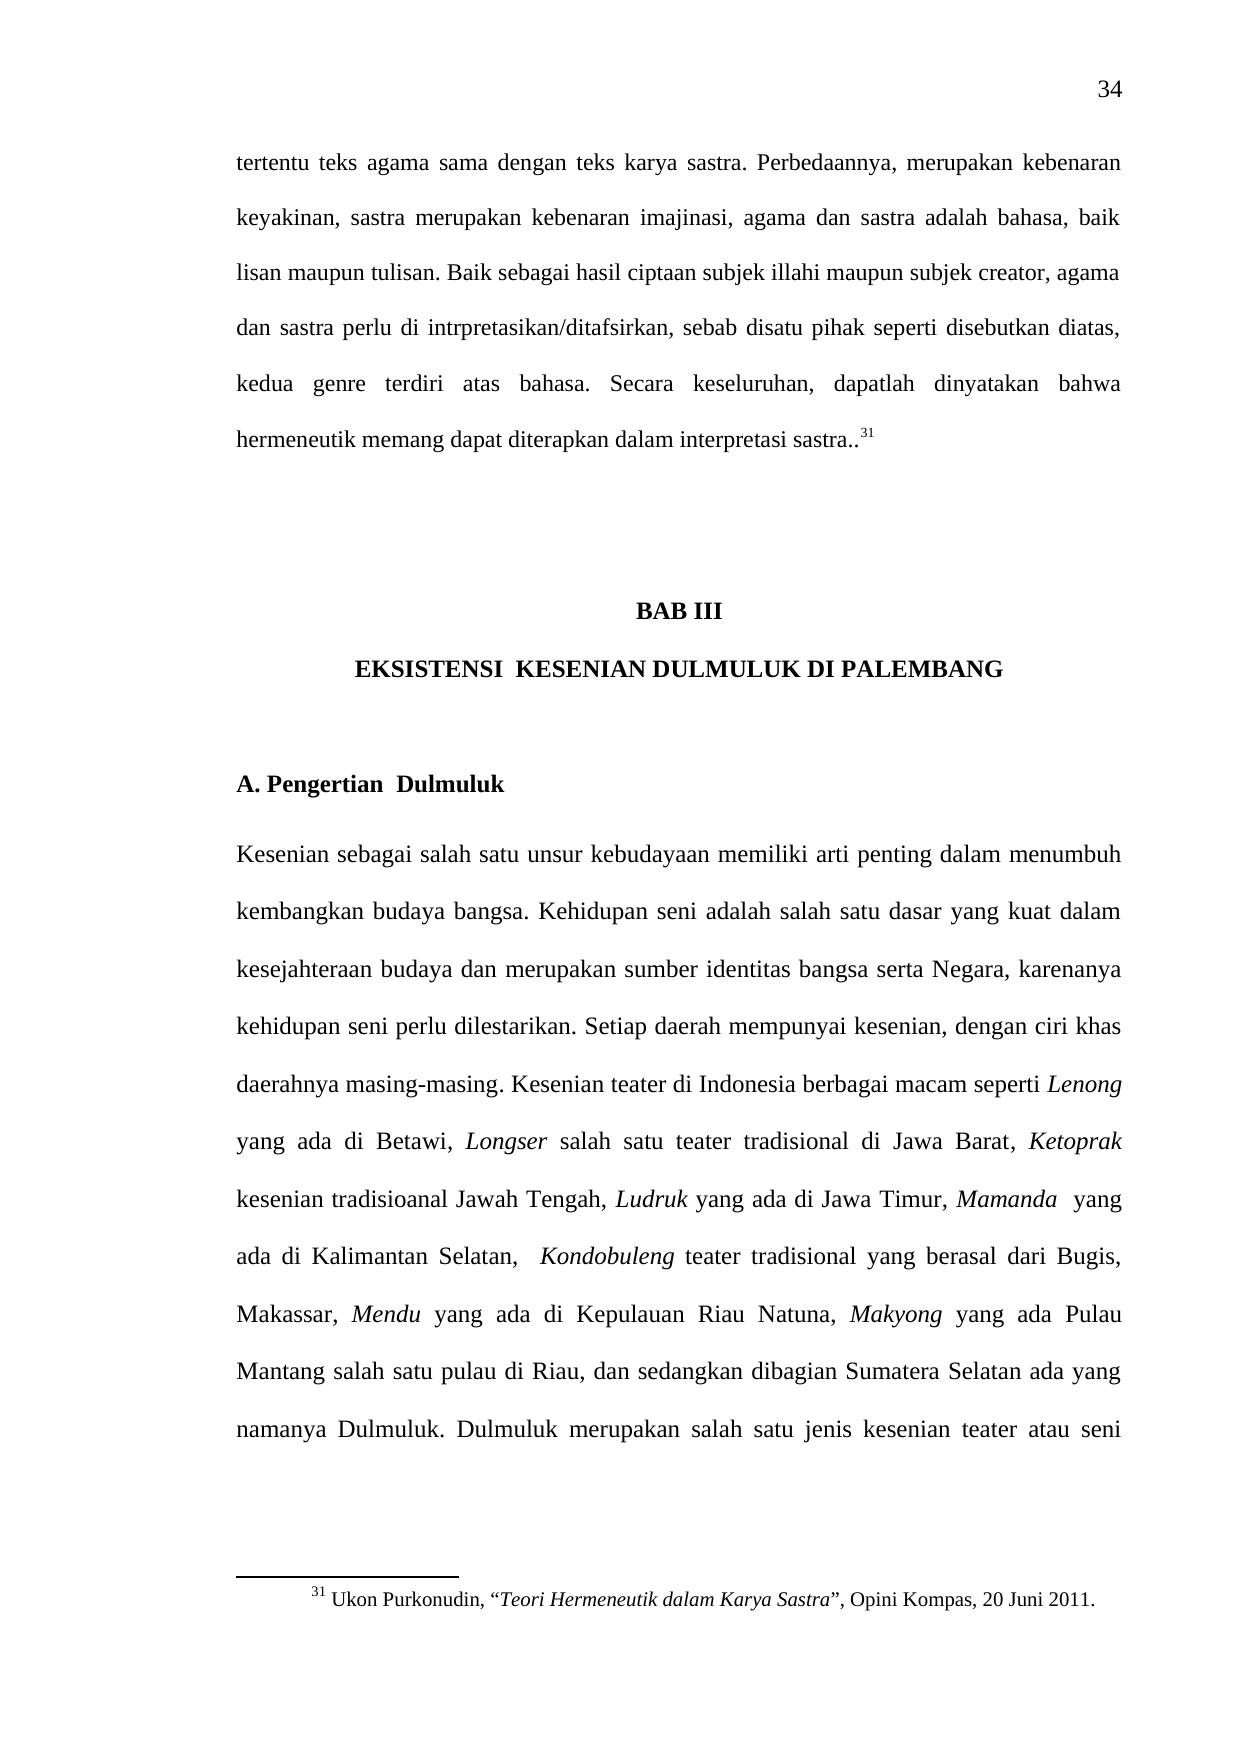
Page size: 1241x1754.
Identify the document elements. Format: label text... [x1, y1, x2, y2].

text A. Pengertian Dulmuluk [236, 769, 1122, 797]
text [236, 839, 1122, 1442]
text EKSISTENSI KESENIAN DULMULUK DI PALEMBANG [236, 654, 1122, 682]
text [236, 148, 1122, 452]
text BAB III [236, 596, 1122, 625]
